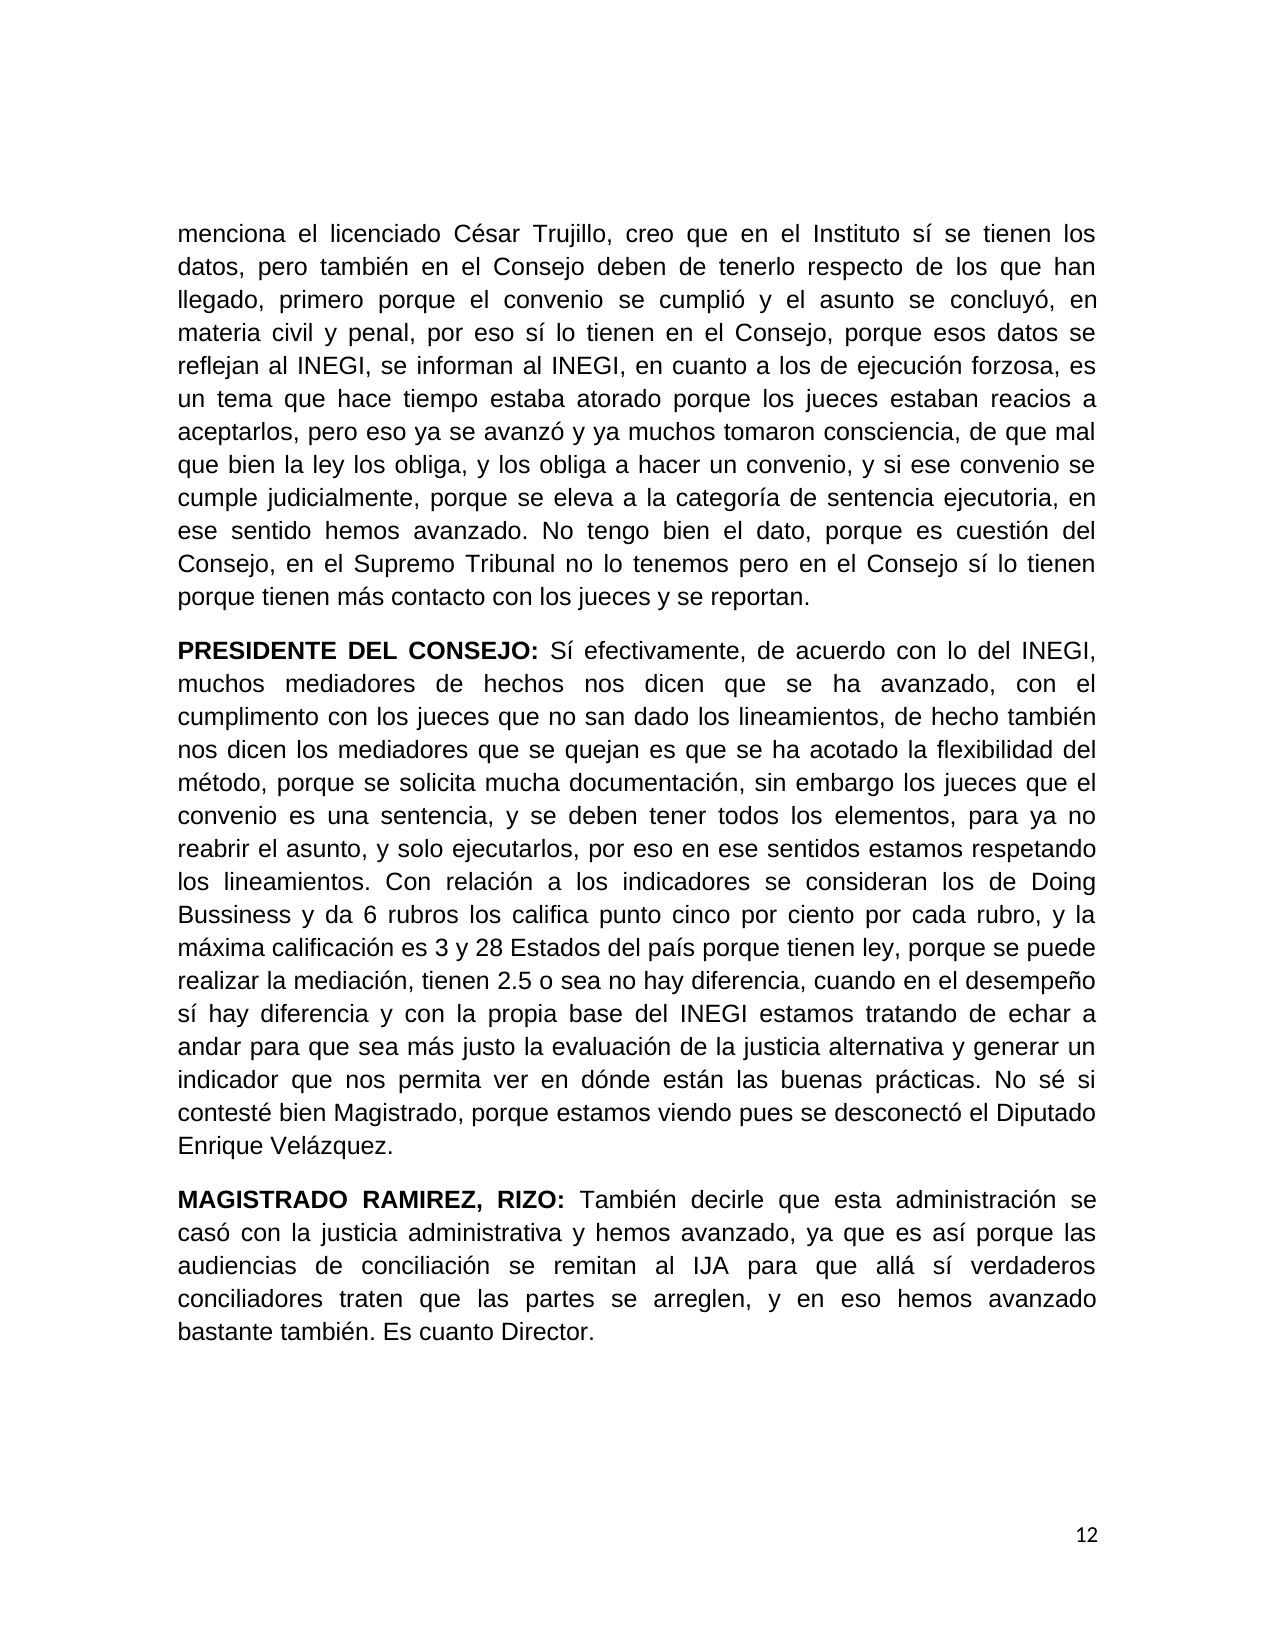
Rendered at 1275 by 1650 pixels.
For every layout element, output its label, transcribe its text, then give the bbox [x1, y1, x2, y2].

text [177, 218, 1098, 611]
text MAGISTRADO RAMIREZ, RIZO: También decirle que esta administración se casó con la justicia administrativa y hemos avanzado, ya que es así porque las audiencias de conciliación se remitan al IJA para que allá sí verdaderos conciliadores traten que las partes se arreglen, y en eso hemos avanzado bastante también. Es cuanto Director. [177, 1185, 1098, 1346]
text PRESIDENTE DEL CONSEJO: Sí efectivamente, de acuerdo con lo del INEGI, muchos mediadores de hechos nos dicen que se ha avanzado, con el cumplimento con los jueces que no san dado los lineamientos, de hecho también nos dicen los mediadores que se quejan es que se ha acotado la flexibilidad del método, porque se solicita mucha documentación, sin embargo los jueces que el convenio es una sentencia, y se deben tener todos los elementos, para ya no reabrir el asunto, y solo ejecutarlos, por eso en ese sentidos estamos respetando los lineamientos. Con relación a los indicadores se consideran los de Doing Bussiness y da 6 rubros los califica punto cinco por ciento por cada rubro, y la máxima calificación es 3 y 28 Estados del país porque tienen ley, porque se puede realizar la mediación, tienen 2.5 o sea no hay diferencia, cuando en el desempeño sí hay diferencia y con la propia base del INEGI estamos tratando de echar a andar para que sea más justo la evaluación de la justicia alternativa y generar un indicador que nos permita ver en dónde están las buenas prácticas. No sé si contesté bien Magistrado, porque estamos viendo pues se desconectó el Diputado Enrique Velázquez. [177, 636, 1098, 1160]
